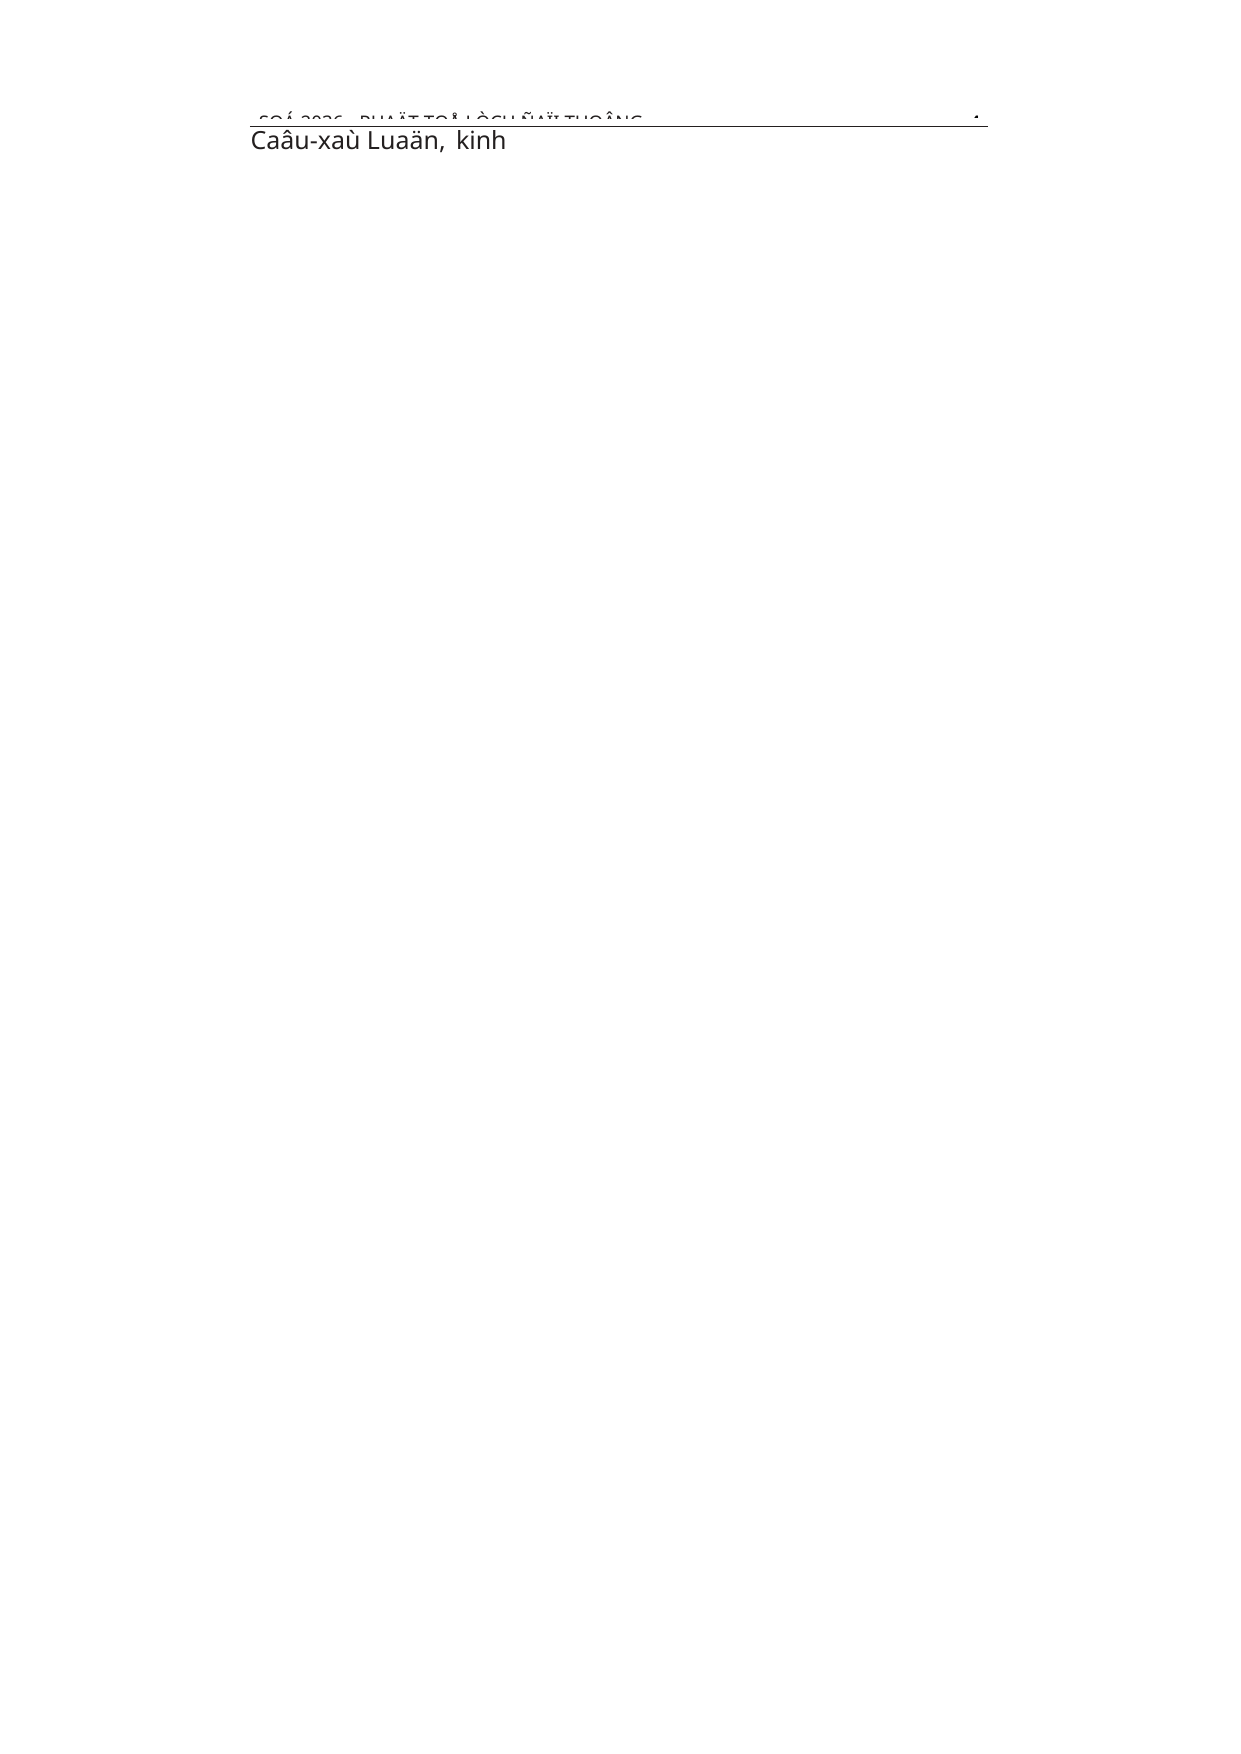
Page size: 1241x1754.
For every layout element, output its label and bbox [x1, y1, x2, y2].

text [250, 125, 990, 156]
